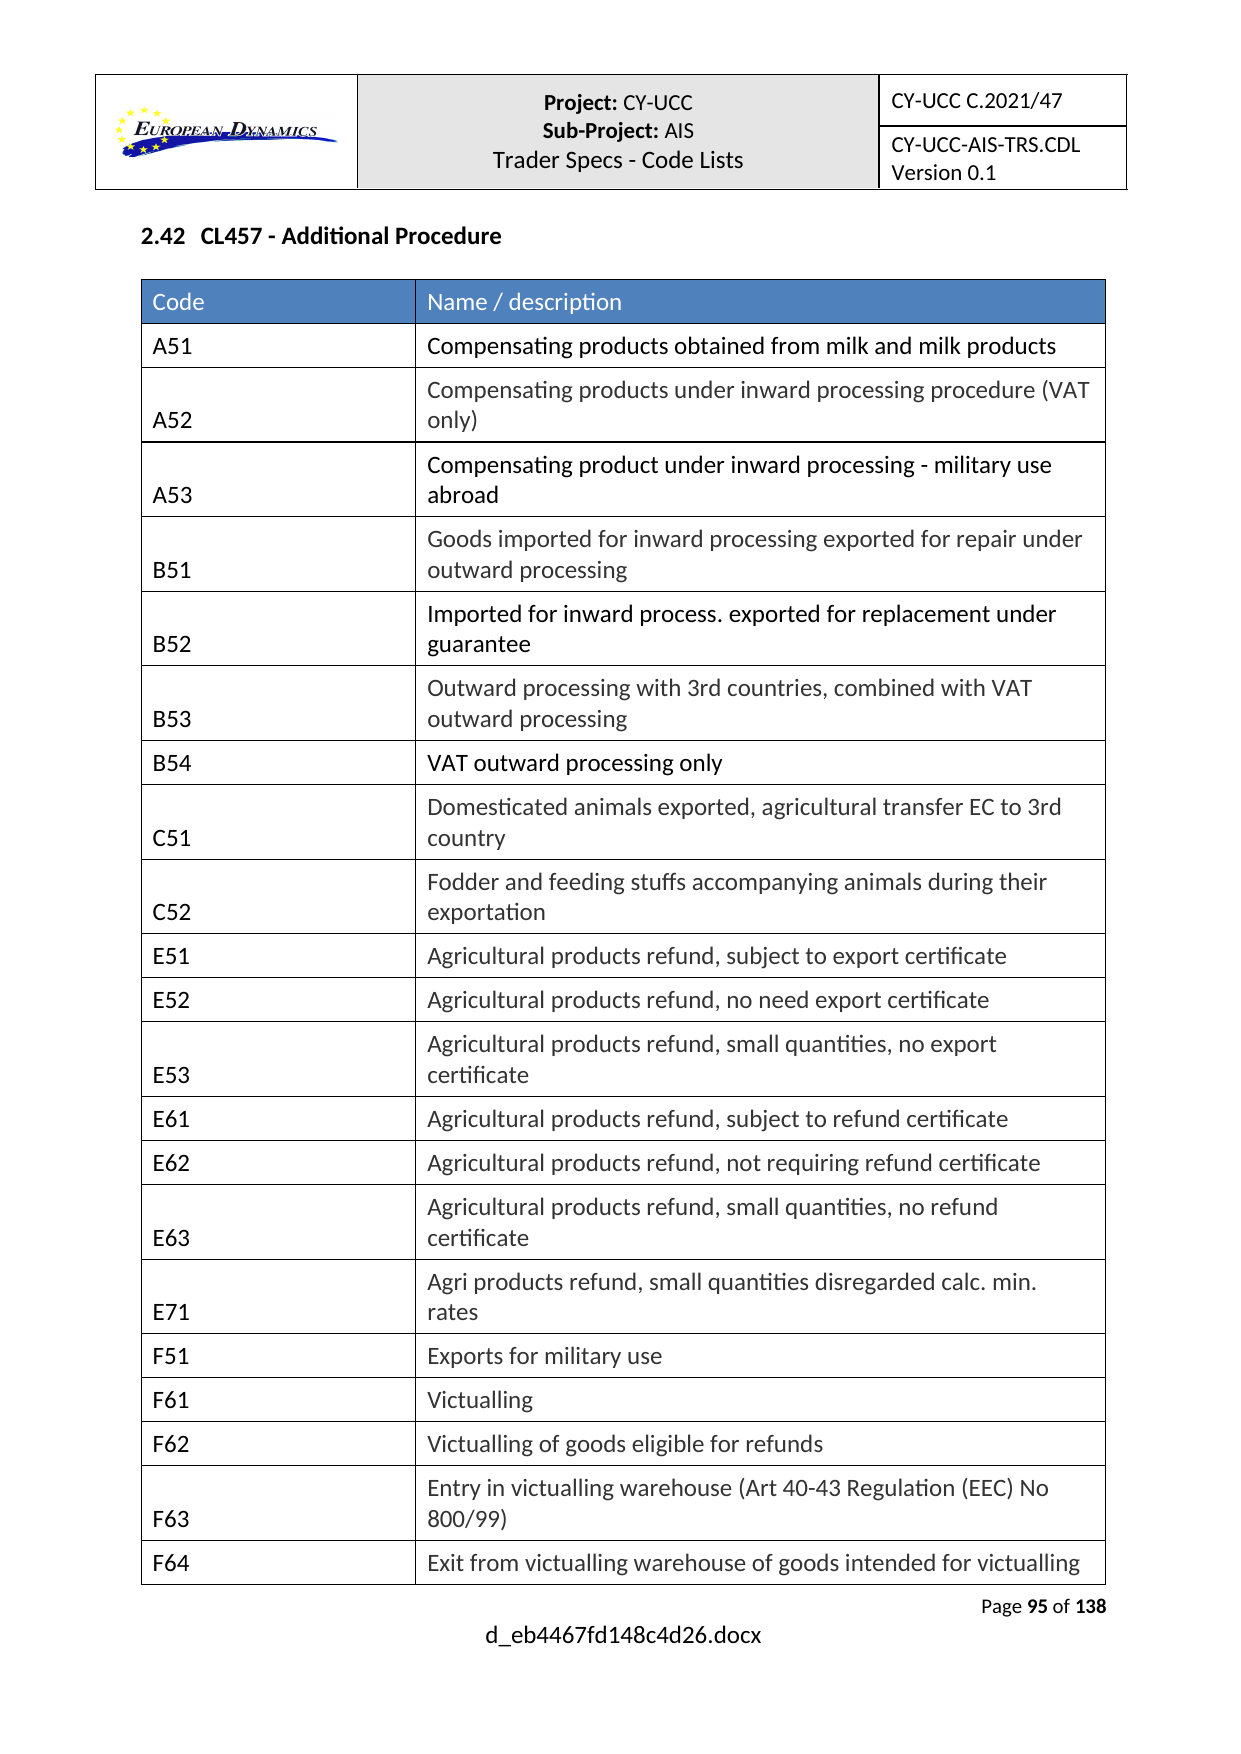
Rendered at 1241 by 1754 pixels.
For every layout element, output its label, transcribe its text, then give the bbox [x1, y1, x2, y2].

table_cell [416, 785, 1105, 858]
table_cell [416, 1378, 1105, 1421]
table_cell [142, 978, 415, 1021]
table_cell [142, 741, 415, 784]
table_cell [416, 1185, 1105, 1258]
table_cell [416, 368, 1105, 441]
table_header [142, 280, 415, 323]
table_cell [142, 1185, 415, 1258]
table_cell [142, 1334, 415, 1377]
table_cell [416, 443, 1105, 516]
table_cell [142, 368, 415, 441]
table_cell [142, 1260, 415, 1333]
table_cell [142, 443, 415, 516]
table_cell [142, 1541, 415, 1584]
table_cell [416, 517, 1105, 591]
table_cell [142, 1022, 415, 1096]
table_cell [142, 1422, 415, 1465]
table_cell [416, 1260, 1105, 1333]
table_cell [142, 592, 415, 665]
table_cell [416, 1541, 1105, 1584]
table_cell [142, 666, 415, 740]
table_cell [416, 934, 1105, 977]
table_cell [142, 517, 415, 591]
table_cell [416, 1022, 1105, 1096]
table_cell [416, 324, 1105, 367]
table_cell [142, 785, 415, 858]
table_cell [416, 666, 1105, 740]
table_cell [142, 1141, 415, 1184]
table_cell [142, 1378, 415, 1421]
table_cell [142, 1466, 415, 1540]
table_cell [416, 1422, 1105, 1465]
subtitle CL457 - Additional Procedure [141, 221, 1106, 251]
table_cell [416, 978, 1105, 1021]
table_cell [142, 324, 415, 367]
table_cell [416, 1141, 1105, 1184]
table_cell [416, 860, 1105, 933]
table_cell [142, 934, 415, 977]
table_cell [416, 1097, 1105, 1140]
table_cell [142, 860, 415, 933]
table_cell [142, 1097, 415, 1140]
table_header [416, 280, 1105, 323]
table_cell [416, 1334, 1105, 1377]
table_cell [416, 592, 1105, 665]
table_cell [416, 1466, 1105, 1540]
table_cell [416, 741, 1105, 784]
